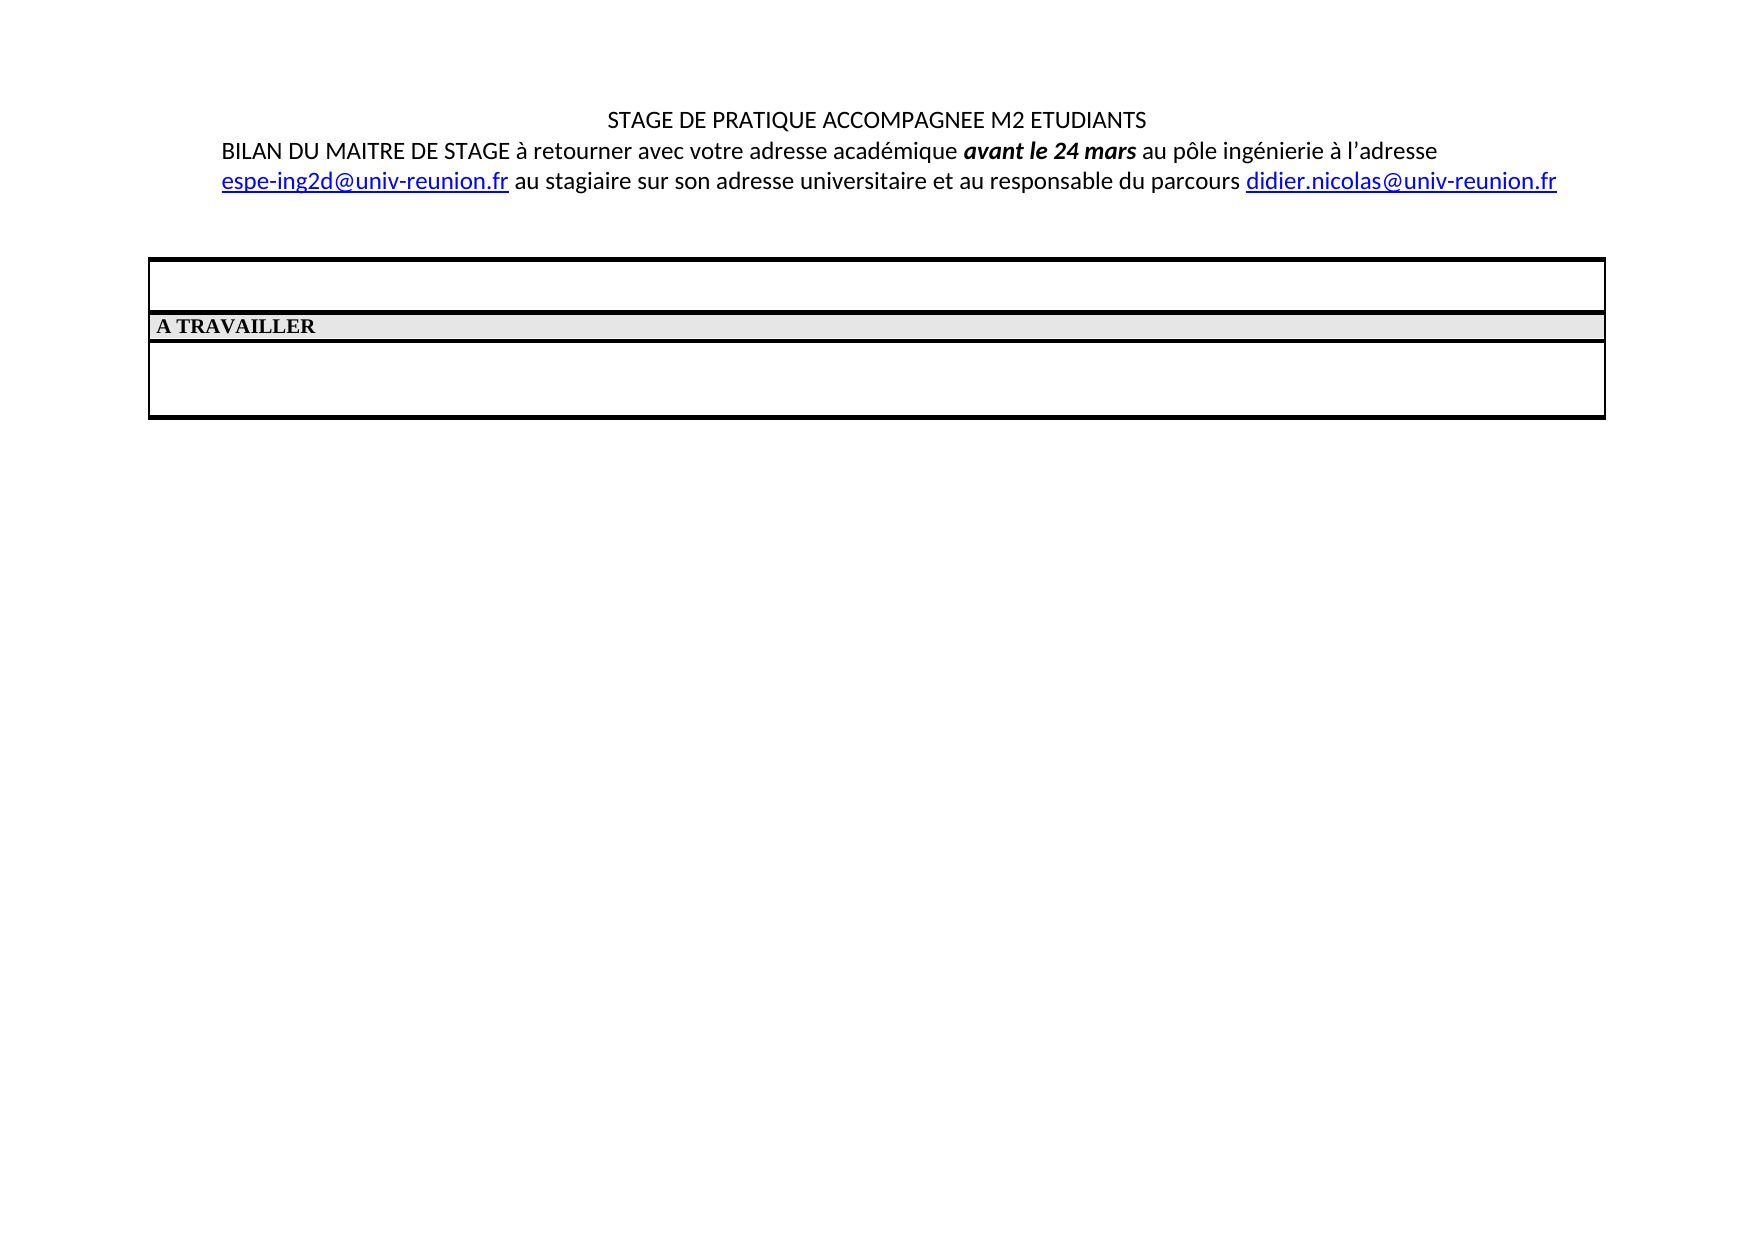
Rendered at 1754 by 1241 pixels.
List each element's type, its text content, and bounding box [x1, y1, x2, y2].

table_cell [150, 262, 1604, 310]
table_cell A TRAVAILLER [150, 315, 1604, 338]
table_cell [150, 343, 1604, 415]
